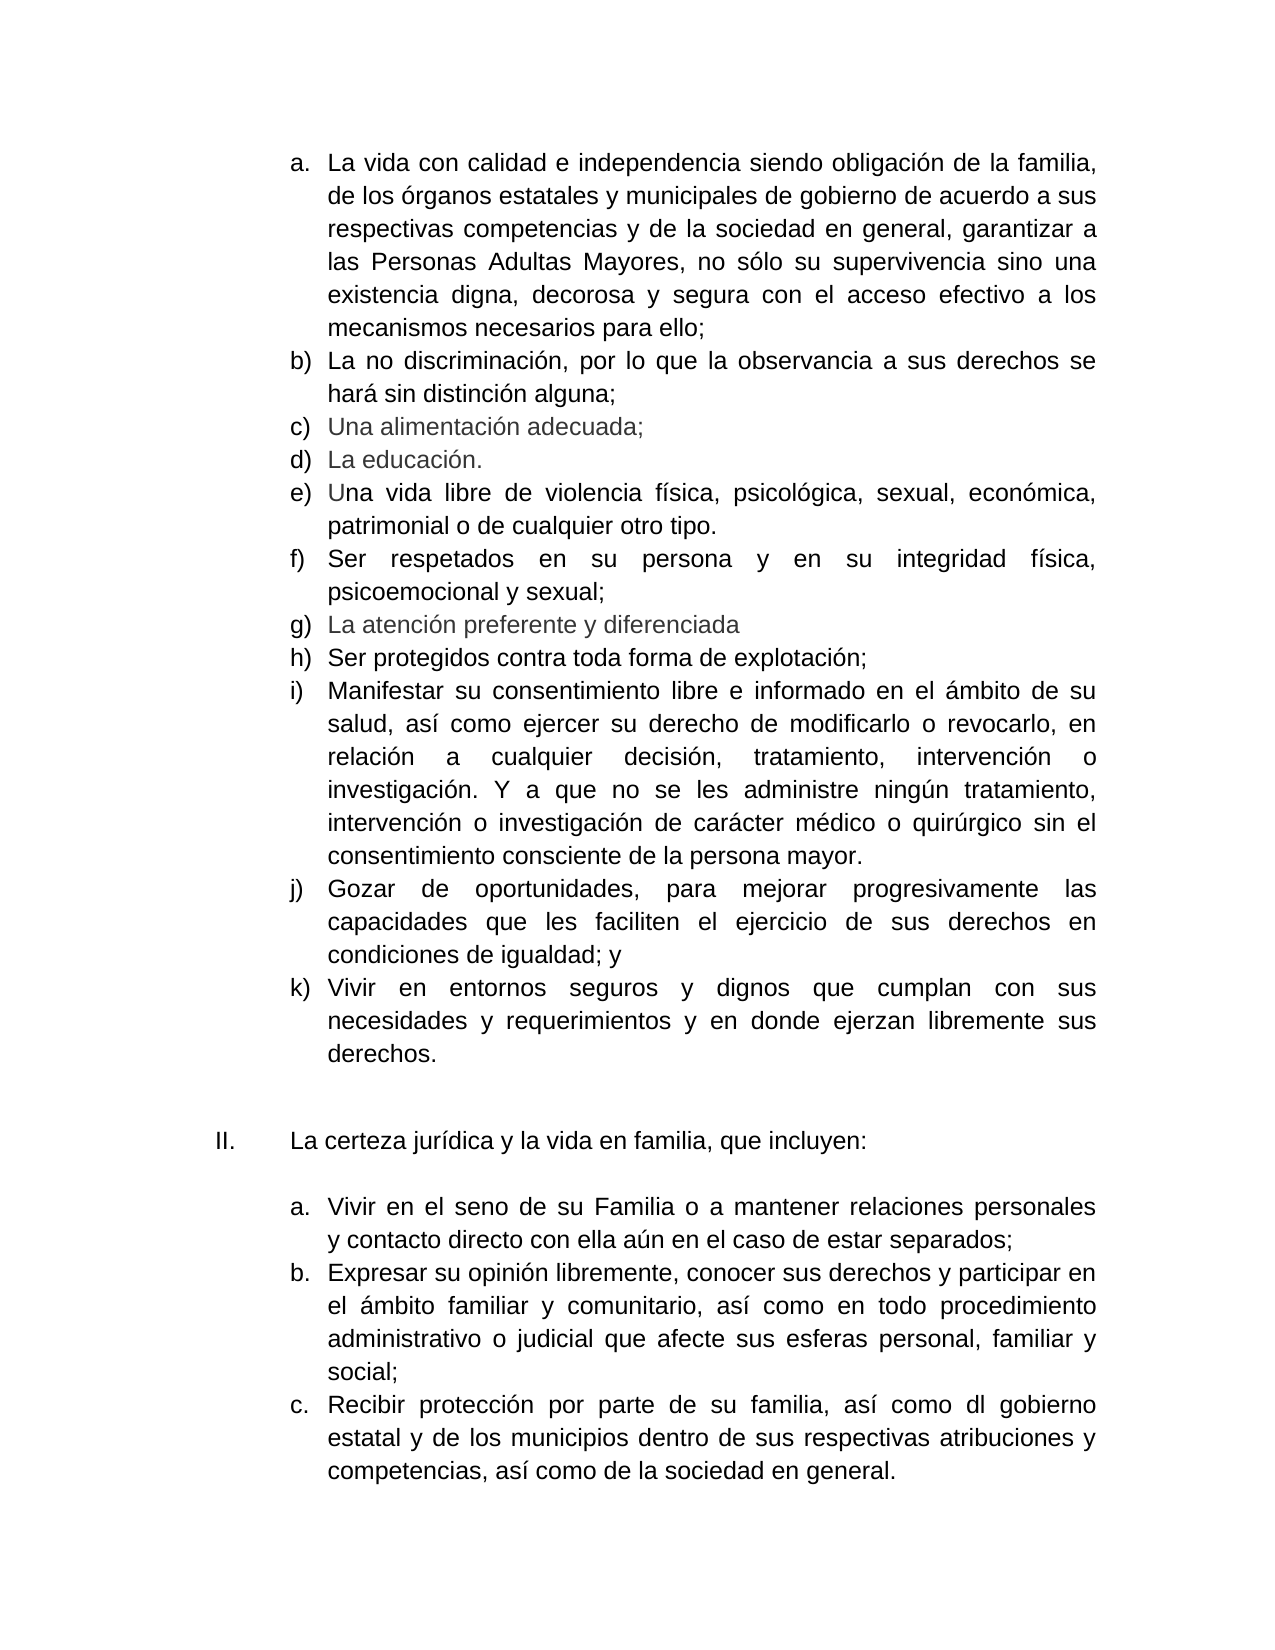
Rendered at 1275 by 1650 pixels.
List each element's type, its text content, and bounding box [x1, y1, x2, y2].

list Gozar de oportunidades, para mejorar progresivamente las capacidades que les faciliten el ejercicio de sus derechos en condiciones de igualdad; y [290, 874, 1098, 969]
list Vivir en entornos seguros y dignos que cumplan con sus necesidades y requerimientos y en donde ejerzan libremente sus derechos. [290, 973, 1098, 1068]
list Expresar su opinión libremente, conocer sus derechos y participar en el ámbito familiar y comunitario, así como en todo procedimiento administrativo o judicial que afecte sus esferas personal, familiar y social; [290, 1258, 1098, 1386]
list Una vida libre de violencia física, psicológica, sexual, económica, patrimonial o de cualquier otro tipo. [290, 478, 1098, 539]
list La no discriminación, por lo que la observancia a sus derechos se hará sin distinción alguna; [290, 346, 1098, 407]
list Ser protegidos contra toda forma de explotación; [290, 643, 1098, 672]
list Vivir en el seno de su Familia o a mantener relaciones personales y contacto directo con ella aún en el caso de estar separados; [290, 1192, 1098, 1254]
list Una alimentación adecuada; [290, 412, 1098, 441]
list Ser respetados en su persona y en su integridad física, psicoemocional y sexual; [290, 544, 1098, 606]
list La vida con calidad e independencia siendo obligación de la familia, de los órganos estatales y municipales de gobierno de acuerdo a sus respectivas competencias y de la sociedad en general, garantizar a las Personas Adultas Mayores, no sólo su supervivencia sino una existencia digna, decorosa y segura con el acceso efectivo a los mecanismos necesarios para ello; [290, 148, 1098, 341]
list La certeza jurídica y la vida en familia, que incluyen: [215, 1126, 1098, 1155]
list La atención preferente y diferenciada [290, 610, 1098, 639]
list Manifestar su consentimiento libre e informado en el ámbito de su salud, así como ejercer su derecho de modificarlo o revocarlo, en relación a cualquier decisión, tratamiento, intervención o investigación. Y a que no se les administre ningún tratamiento, intervención o investigación de carácter médico o quirúrgico sin el consentimiento consciente de la persona mayor. [290, 676, 1098, 870]
list Recibir protección por parte de su familia, así como dl gobierno estatal y de los municipios dentro de sus respectivas atribuciones y competencias, así como de la sociedad en general. [290, 1390, 1098, 1485]
list La educación. [290, 445, 1098, 473]
